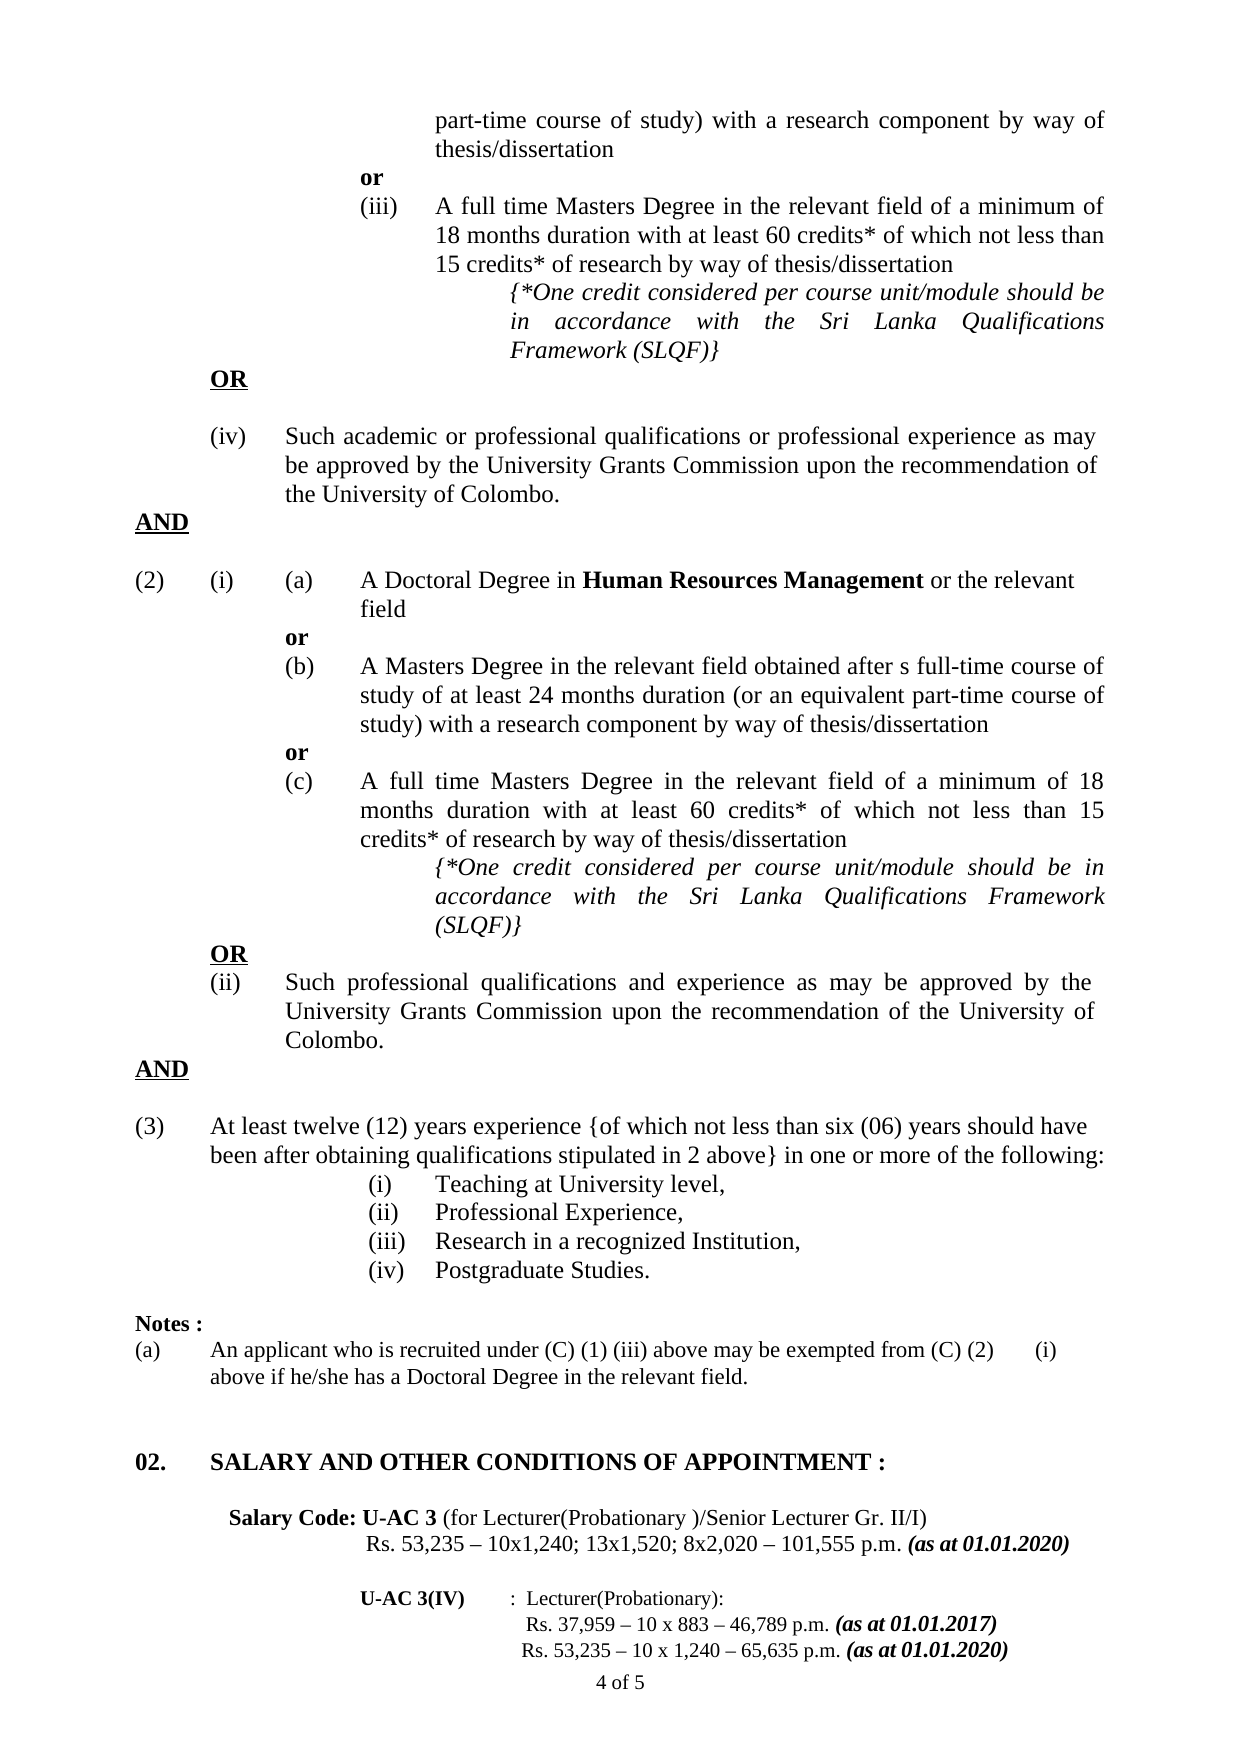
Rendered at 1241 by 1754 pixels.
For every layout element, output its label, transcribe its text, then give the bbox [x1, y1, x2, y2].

text been after obtaining qualifications stipulated in 2 above} in one or more of the following: [135, 1140, 1105, 1169]
text or [210, 622, 1105, 651]
list Postgraduate Studies. [368, 1255, 1105, 1284]
list A full time Masters Degree in the relevant field of a minimum of 18 months duration with at least 60 credits* of which not less than 15 credits* of research by way of thesis/dissertation [360, 191, 1105, 277]
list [360, 105, 1105, 162]
text Rs. 53,235 – 10 x 1,240 – 65,635 p.m. (as at 01.01.2020) [135, 1636, 1105, 1662]
list Professional Experience, [368, 1197, 1105, 1226]
text OR [135, 939, 1105, 967]
text (iv) Such academic or professional qualifications or professional experience as may be approved by the University Grants Commission upon the recommendation of the . [135, 421, 1105, 507]
text (2) (i) (a) A Doctoral Degree in Human Resources Management or the relevant [135, 565, 1105, 594]
text or [210, 737, 1105, 766]
text (a) An applicant who is recruited under (C) (1) (iii) above may be exempted from (C) (2) (i) [135, 1336, 1105, 1363]
list {*One credit considered per course unit/module should be in accordance with the Sri Lanka Qualifications Framework (SLQF)} [510, 277, 1105, 364]
text (3) At least twelve (12) years experience {of which not less than six (06) years should have [135, 1111, 1105, 1140]
text Rs. 53,235 – 10x1,240; 13x1,520; 8x2,020 – 101,555 p.m. (as at 01.01.2020) [135, 1531, 1105, 1557]
text Salary Code: U-AC 3 (for Lecturer(Probationary )/Senior Lecturer Gr. II/I) [135, 1504, 1105, 1531]
text or [360, 162, 1105, 191]
text (c) A full time Masters Degree in the relevant field of a minimum of 18 months duration with at least 60 credits* of which not less than 15 credits* of research by way of thesis/dissertation [285, 766, 1105, 852]
text AND [135, 507, 1105, 536]
text field [285, 594, 1105, 622]
text Rs. 37,959 – 10 x 883 – 46,789 p.m. (as at 01.01.2017) [135, 1610, 1105, 1636]
list Research in a recognized Institution, [368, 1226, 1105, 1255]
list Teaching at University level, [368, 1169, 1105, 1197]
text (b) A Masters Degree in the relevant field obtained after s full-time course of study of at least 24 months duration (or an equivalent part-time course of study) with a research component by way of thesis/dissertation [285, 651, 1105, 737]
list {*One credit considered per course unit/module should be in accordance with the Sri Lanka Qualifications Framework (SLQF)} [435, 852, 1105, 939]
text (ii) Such professional qualifications and experience as may be approved by the University Grants Commission upon the recommendation of the University of Colombo. [135, 967, 1105, 1054]
text Notes : [135, 1310, 1105, 1336]
text above if he/she has a Doctoral Degree in the relevant field. [135, 1363, 1105, 1389]
text AND [135, 1054, 1105, 1082]
text U-AC 3(IV) : Lecturer(Probationary): [135, 1586, 1105, 1610]
text OR [210, 364, 1105, 392]
text 02. SALARY AND OTHER CONDITIONS OF APPOINTMENT : [135, 1447, 1105, 1475]
